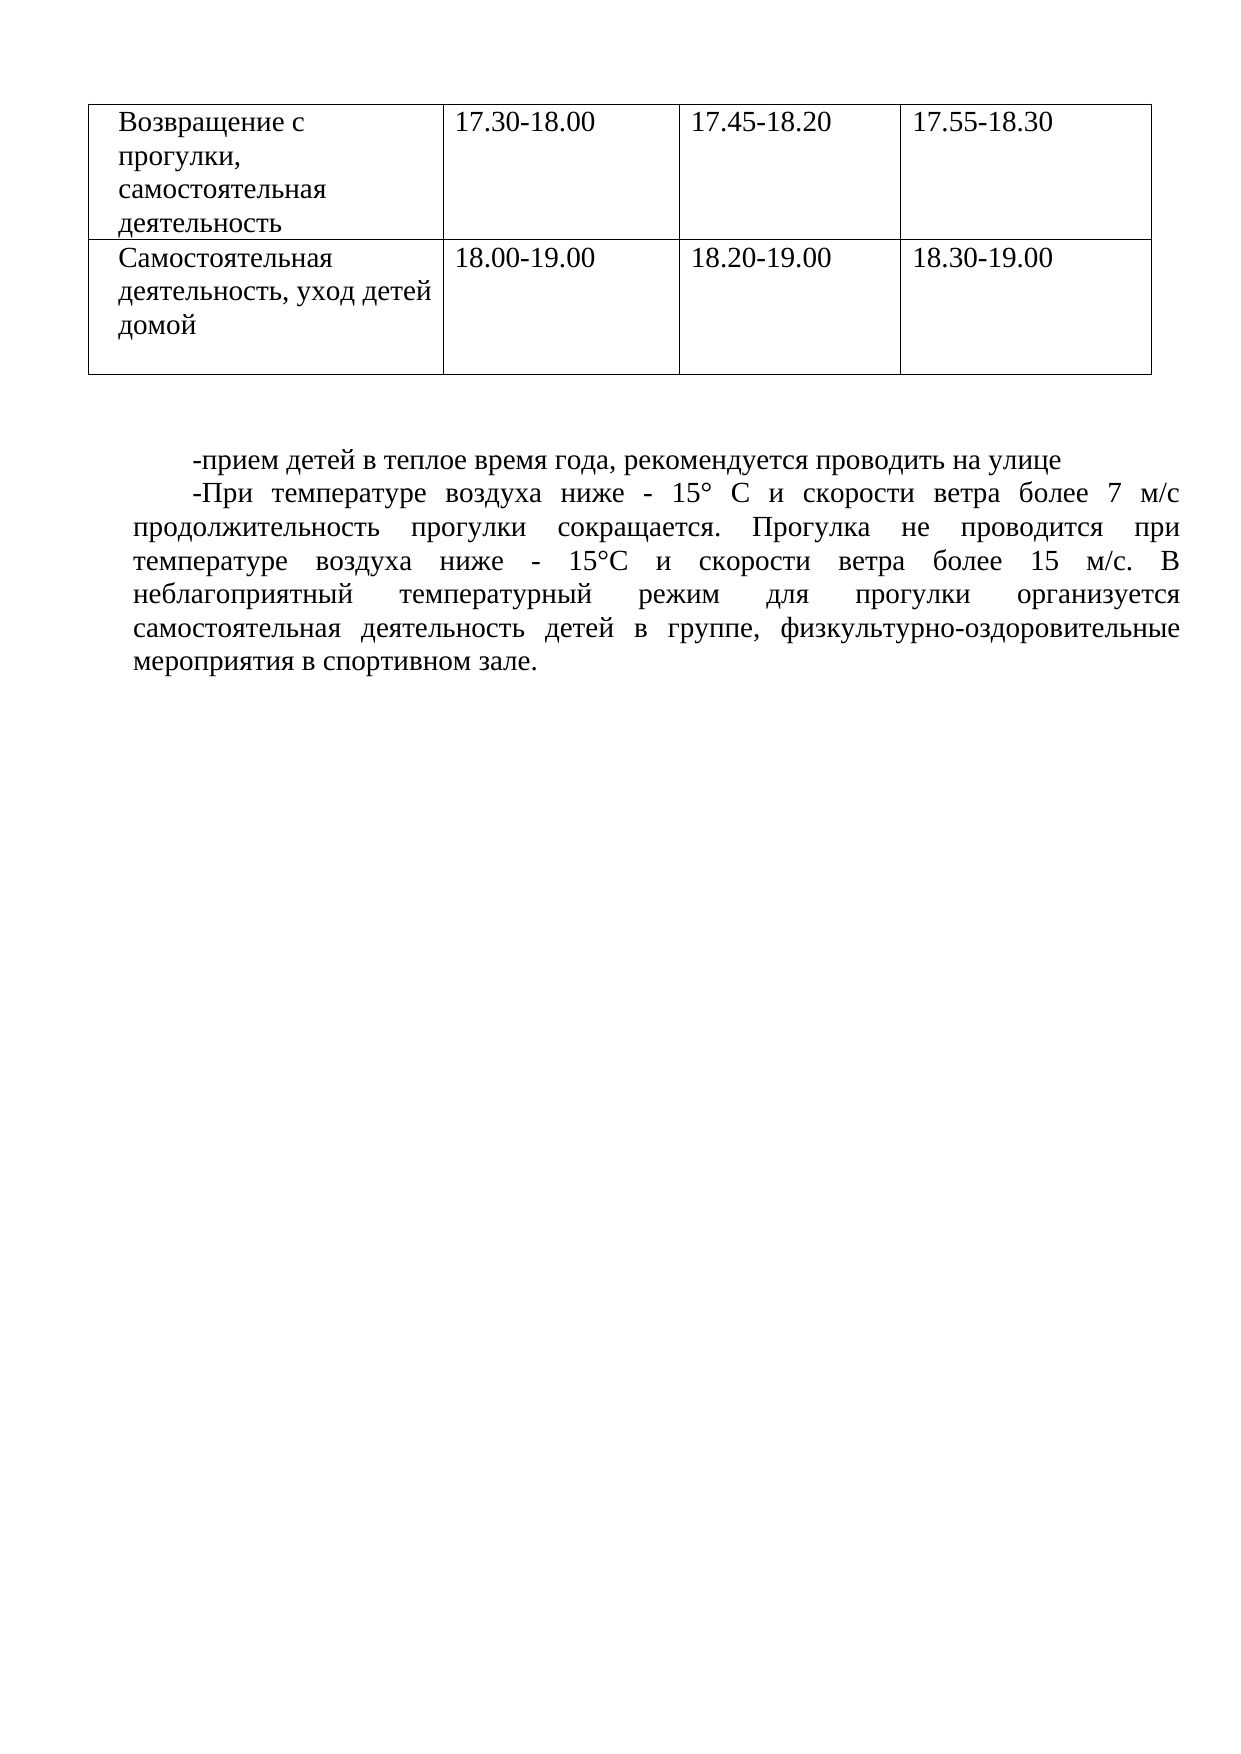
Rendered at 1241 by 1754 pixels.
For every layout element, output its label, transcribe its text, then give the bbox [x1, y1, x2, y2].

table_cell 18.00-19.00 [444, 240, 679, 374]
table_cell Возвращение с прогулки, самостоятельная деятельность [89, 105, 443, 239]
table_cell 18.20-19.00 [680, 240, 900, 374]
text -прием детей в теплое время года, рекомендуется проводить на улице [133, 442, 1181, 476]
table_cell 17.55-18.30 [901, 105, 1151, 239]
table_cell 18.30-19.00 [901, 240, 1151, 374]
table_cell Самостоятельная деятельность, уход детей домой [89, 240, 443, 374]
table_cell 17.30-18.00 [444, 105, 679, 239]
text -При температуре воздуха ниже - 15° С и скорости ветра более 7 м/с продолжительность прогулки сокращается. Прогулка не проводится при температуре воздуха ниже - 15°С и скорости ветра более 15 м/с. В неблагоприятный температурный режим для прогулки организуется самостоятельная деятельность детей в группе, физкультурно-оздоровительные мероприятия в спортивном зале. [133, 476, 1181, 677]
table_cell 17.45-18.20 [680, 105, 900, 239]
